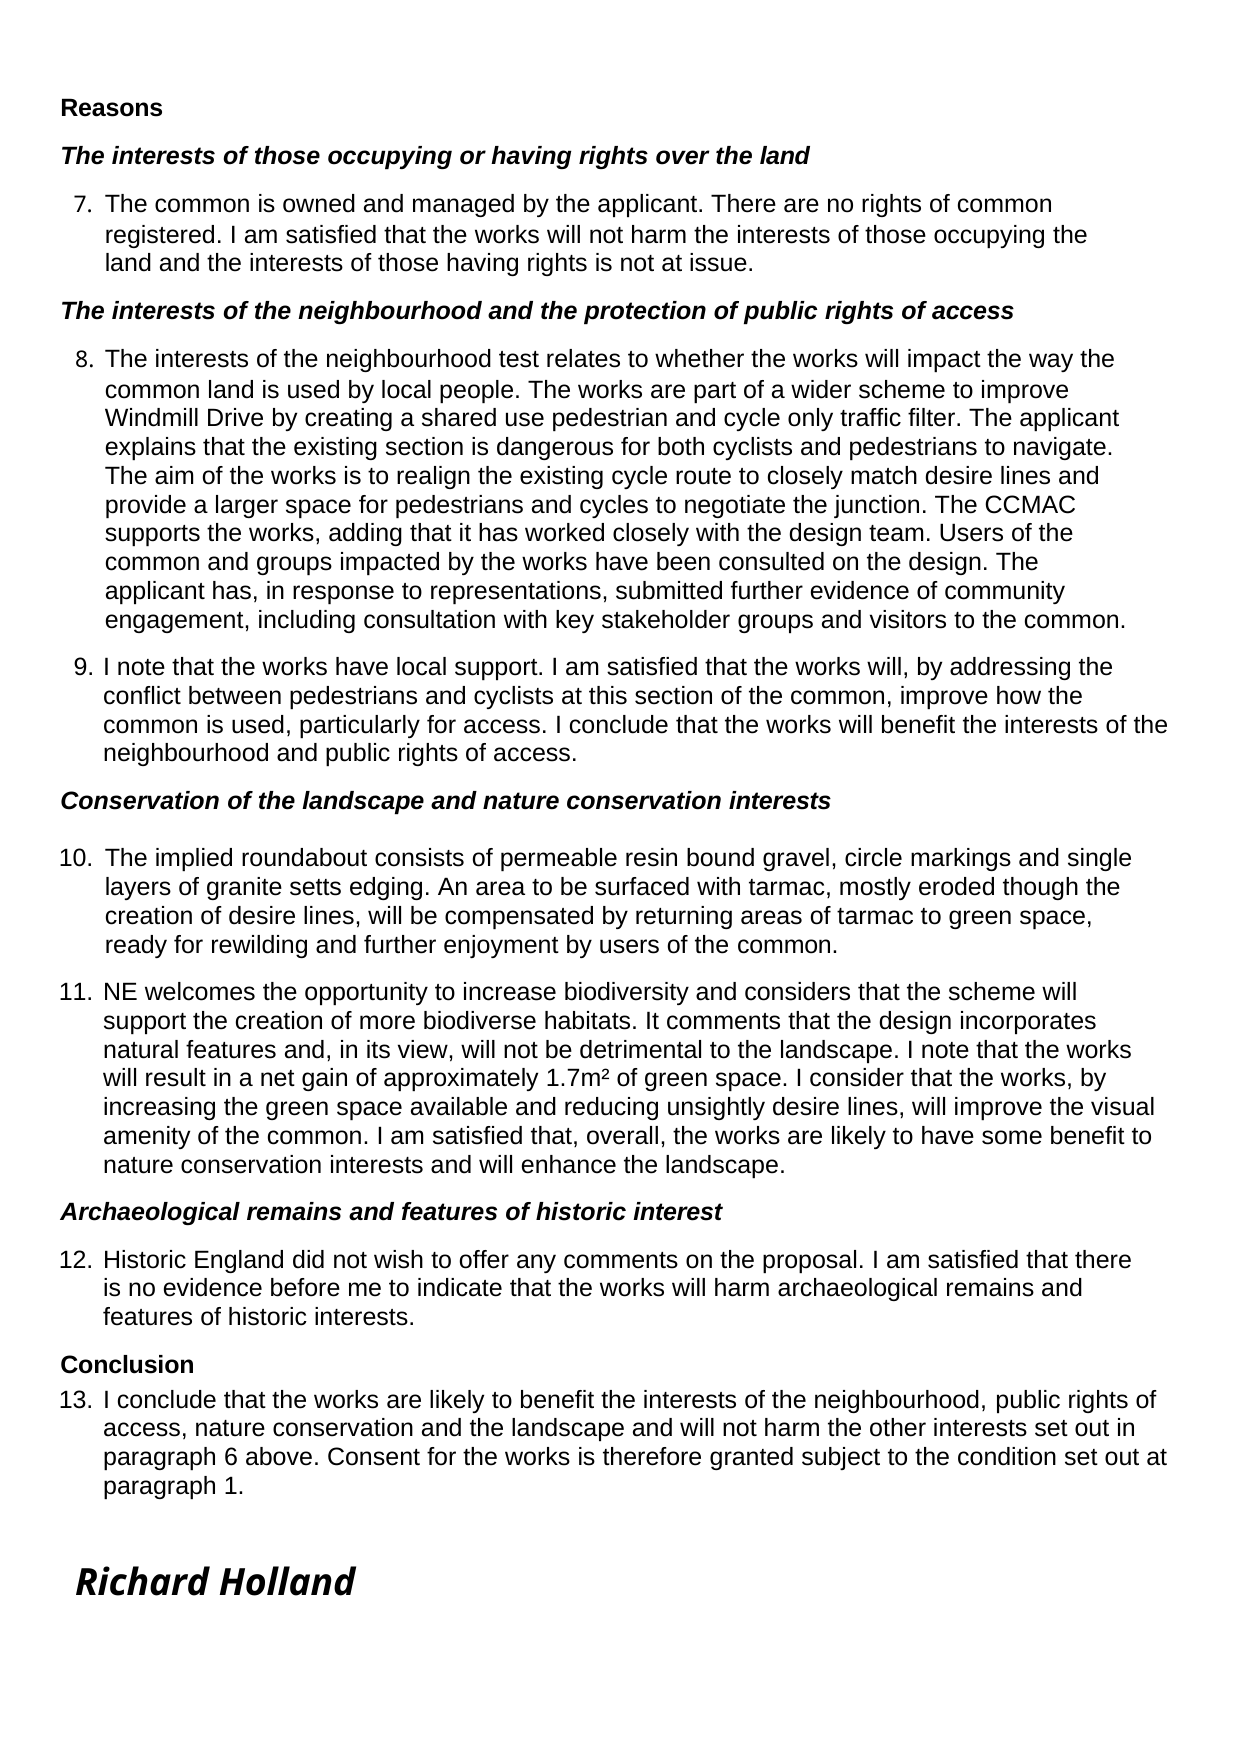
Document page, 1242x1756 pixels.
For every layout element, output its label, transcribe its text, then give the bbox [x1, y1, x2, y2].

subtitle Conclusion [60, 1350, 1187, 1378]
list The common is owned and managed by the applicant. There are no rights of common registered. I am satisfied that the works will not harm the interests of those occupying the land and the interests of those having rights is not at issue. [73, 188, 1139, 277]
text Richard Holland [75, 1555, 1187, 1606]
subtitle Conservation of the landscape and nature conservation interests [60, 786, 1187, 815]
text 10. The implied roundabout consists of permeable resin bound gravel, circle markings and single layers of granite setts edging. An area to be surfaced with tarmac, mostly eroded though the creation of desire lines, will be compensated by returning areas of tarmac to green space, ready for rewilding and further enjoyment by users of the common. [58, 843, 1133, 958]
list I conclude that the works are likely to benefit the interests of the neighbourhood, public rights of access, nature conservation and the landscape and will not harm the other interests set out in paragraph 6 above. Consent for the works is therefore granted subject to the condition set out at paragraph 1. [58, 1385, 1167, 1500]
subtitle Archaeological remains and features of historic interest [60, 1197, 1187, 1226]
subtitle The interests of those occupying or having rights over the land [60, 141, 1187, 169]
list Historic England did not wish to offer any comments on the proposal. I am satisfied that there is no evidence before me to indicate that the works will harm archaeological remains and features of historic interests. [58, 1245, 1134, 1331]
subtitle Reasons [60, 93, 1187, 122]
list The interests of the neighbourhood test relates to whether the works will impact the way the common land is used by local people. The works are part of a wider scheme to improve Windmill Drive by creating a shared use pedestrian and cycle only traffic filter. The applicant explains that the existing section is dangerous for both cyclists and pedestrians to navigate. The aim of the works is to realign the existing cycle route to closely match desire lines and provide a larger space for pedestrians and cycles to negotiate the junction. The CCMAC supports the works, adding that it has worked closely with the design team. Users of the common and groups impacted by the works have been consulted on the design. The applicant has, in response to representations, submitted further evidence of community engagement, including consultation with key stakeholder groups and visitors to the common. [75, 343, 1127, 633]
subtitle The interests of the neighbourhood and the protection of public rights of access [60, 296, 1187, 324]
text 9. I note that the works have local support. I am satisfied that the works will, by addressing the conflict between pedestrians and cyclists at this section of the common, improve how the common is used, particularly for access. I conclude that the works will benefit the interests of the neighbourhood and public rights of access. [73, 652, 1179, 767]
list NE welcomes the opportunity to increase biodiversity and considers that the scheme will support the creation of more biodiverse habitats. It comments that the design incorporates natural features and, in its view, will not be detrimental to the landscape. I note that the works will result in a net gain of approximately 1.7m² of green space. I consider that the works, by increasing the green space available and reducing unsightly desire lines, will improve the visual amenity of the common. I am satisfied that, overall, the works are likely to have some benefit to nature conservation interests and will enhance the landscape. [58, 977, 1164, 1178]
